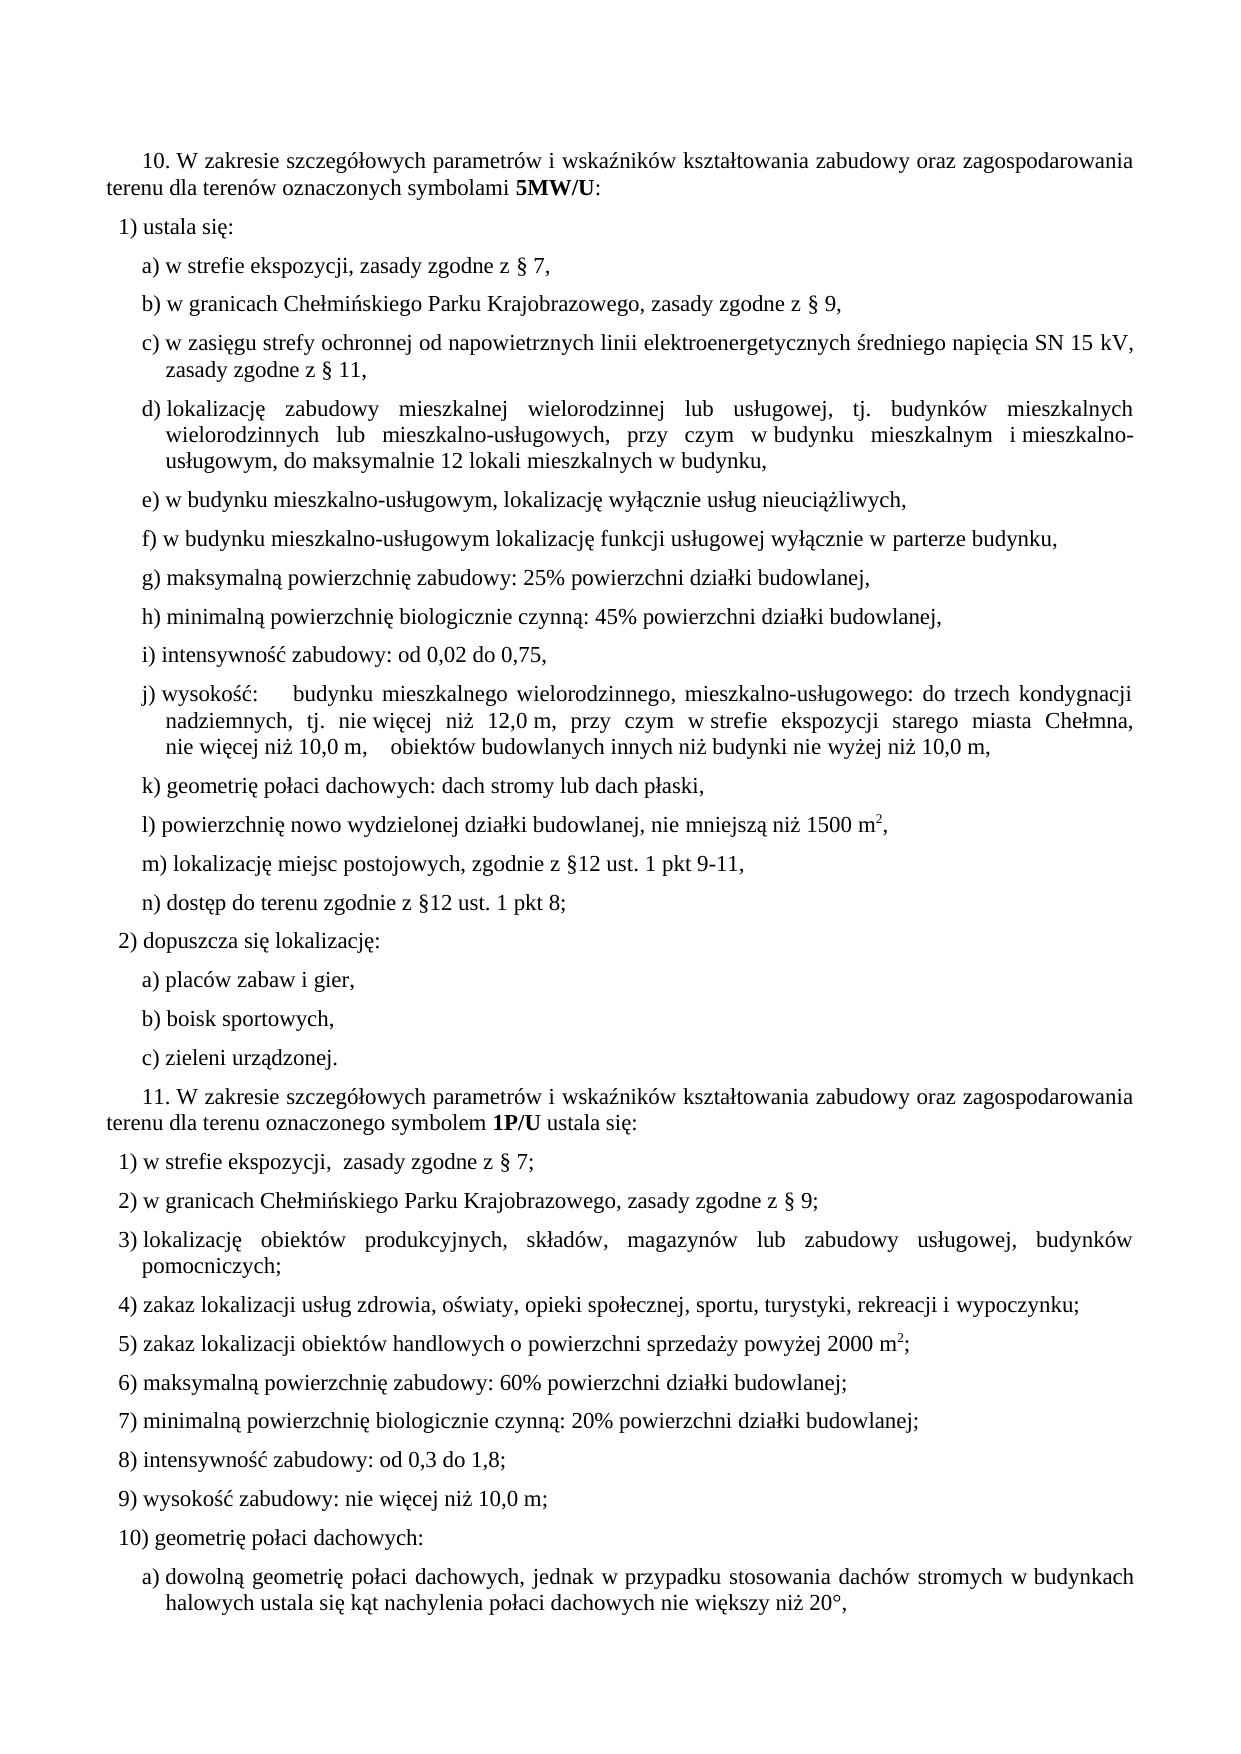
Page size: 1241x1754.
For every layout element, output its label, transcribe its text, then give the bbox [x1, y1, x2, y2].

text m) lokalizację miejsc postojowych, zgodnie z §12 ust. 1 pkt 9-11, [142, 850, 1134, 876]
text l) powierzchnię nowo wydzielonej działki budowlanej, nie mniejszą niż 1500 m2, [142, 811, 1134, 837]
text 10) geometrię połaci dachowych: [118, 1524, 1134, 1550]
text 4) zakaz lokalizacji usług zdrowia, oświaty, opieki społecznej, sportu, turystyki, rekreacji i wypoczynku; [118, 1291, 1134, 1317]
text k) geometrię połaci dachowych: dach stromy lub dach płaski, [142, 772, 1134, 798]
text 5) zakaz lokalizacji obiektów handlowych o powierzchni sprzedaży powyżej 2000 m2; [118, 1330, 1134, 1356]
text 9) wysokość zabudowy: nie więcej niż 10,0 m; [118, 1485, 1134, 1512]
text d) lokalizację zabudowy mieszkalnej wielorodzinnej lub usługowej, tj. budynków mieszkalnych wielorodzinnych lub mieszkalno-usługowych, przy czym w budynku mieszkalnym i mieszkalno-usługowym, do maksymalnie 12 lokali mieszkalnych w budynku, [142, 394, 1134, 474]
text 1) w strefie ekspozycji, zasady zgodne z § 7; [118, 1148, 1134, 1174]
text 7) minimalną powierzchnię biologicznie czynną: 20% powierzchni działki budowlanej; [118, 1407, 1134, 1434]
text 6) maksymalną powierzchnię zabudowy: 60% powierzchni działki budowlanej; [118, 1369, 1134, 1395]
text 11. W zakresie szczegółowych parametrów i wskaźników kształtowania zabudowy oraz zagospodarowania terenu dla terenu oznaczonego symbolem 1P/U ustala się: [106, 1083, 1134, 1136]
text 3) lokalizację obiektów produkcyjnych, składów, magazynów lub zabudowy usługowej, budynków pomocniczych; [118, 1226, 1134, 1278]
text a) w strefie ekspozycji, zasady zgodne z § 7, [142, 252, 1134, 278]
text 2) w granicach Chełmińskiego Parku Krajobrazowego, zasady zgodne z § 9; [118, 1187, 1134, 1213]
text g) maksymalną powierzchnię zabudowy: 25% powierzchni działki budowlanej, [142, 564, 1134, 590]
text j) wysokość: budynku mieszkalnego wielorodzinnego, mieszkalno-usługowego: do trzech kondygnacji nadziemnych, tj. nie więcej niż 12,0 m, przy czym w strefie ekspozycji starego miasta Chełmna, nie więcej niż 10,0 m, obiektów budowlanych innych niż budynki nie wyżej niż 10,0 m, [142, 680, 1134, 759]
text c) w zasięgu strefy ochronnej od napowietrznych linii elektroenergetycznych średniego napięcia SN 15 kV, zasady zgodne z § 11, [142, 329, 1134, 382]
text a) placów zabaw i gier, [142, 966, 1134, 993]
text 2) dopuszcza się lokalizację: [118, 927, 1134, 954]
text e) w budynku mieszkalno-usługowym, lokalizację wyłącznie usług nieuciążliwych, [142, 486, 1134, 512]
text n) dostęp do terenu zgodnie z §12 ust. 1 pkt 8; [142, 888, 1134, 915]
text f) w budynku mieszkalno-usługowym lokalizację funkcji usługowej wyłącznie w parterze budynku, [142, 525, 1134, 551]
text b) w granicach Chełmińskiego Parku Krajobrazowego, zasady zgodne z § 9, [142, 291, 1134, 317]
text h) minimalną powierzchnię biologicznie czynną: 45% powierzchni działki budowlanej, [142, 603, 1134, 629]
text i) intensywność zabudowy: od 0,02 do 0,75, [142, 642, 1134, 668]
text 10. W zakresie szczegółowych parametrów i wskaźników kształtowania zabudowy oraz zagospodarowania terenu dla terenów oznaczonych symbolami 5MW/U: [106, 148, 1134, 200]
text a) dowolną geometrię połaci dachowych, jednak w przypadku stosowania dachów stromych w budynkach halowych ustala się kąt nachylenia połaci dachowych nie większy niż 20°, [142, 1563, 1134, 1616]
text 8) intensywność zabudowy: od 0,3 do 1,8; [118, 1446, 1134, 1473]
text c) zieleni urządzonej. [142, 1044, 1134, 1070]
text 1) ustala się: [118, 213, 1134, 239]
text b) boisk sportowych, [142, 1005, 1134, 1031]
